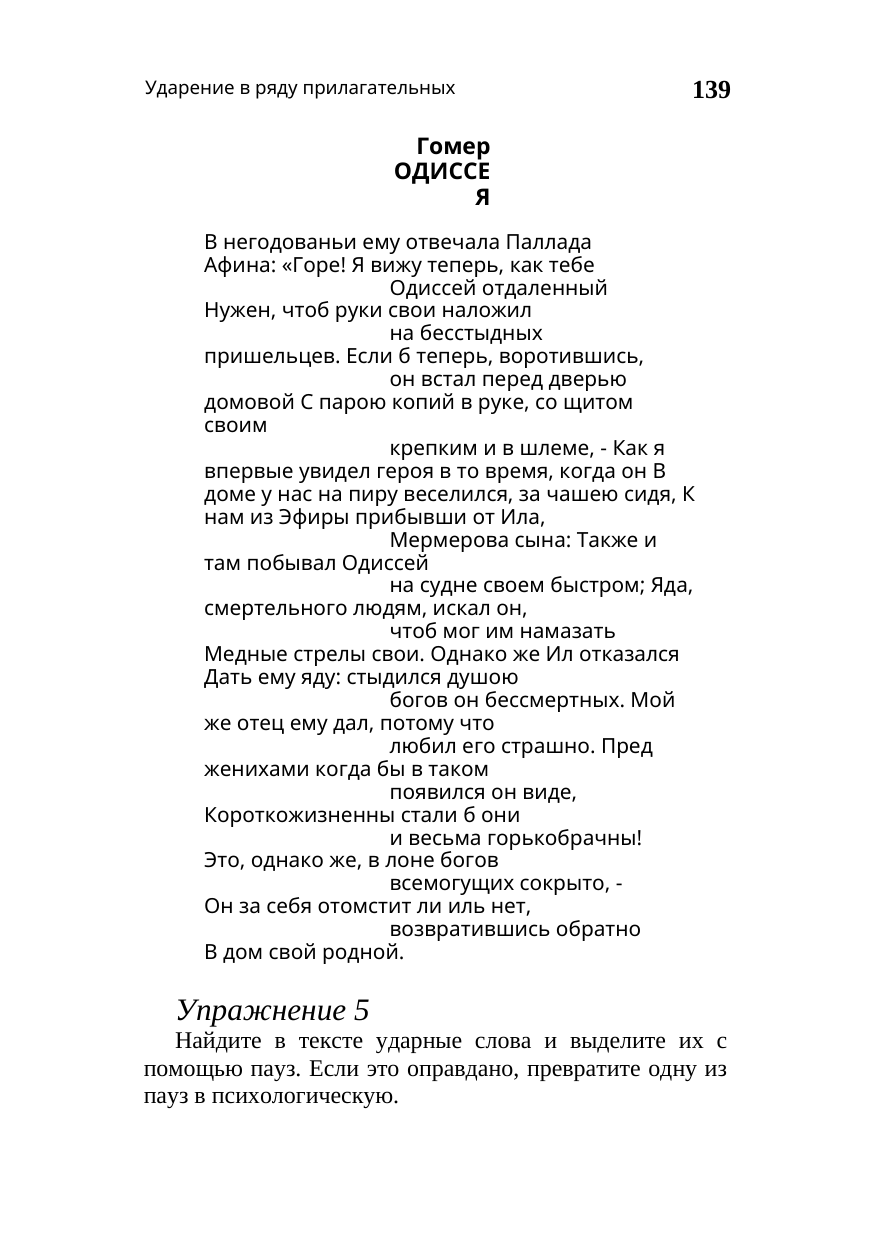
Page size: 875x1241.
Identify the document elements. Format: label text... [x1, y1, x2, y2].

text Одиссей отдаленный Нужен, чтоб руки свои наложил [204, 277, 653, 322]
text чтоб мог им намазать Медные стрелы свои. Однако же Ил отказался Дать ему яду: стыдился душою [204, 620, 697, 689]
text Упражнение 5 [143, 995, 749, 1026]
text В негодованьи ему отвечала Паллада Афина: «Горе! Я вижу теперь, как тебе [204, 231, 653, 277]
text Это, однако же, в лоне богов [175, 849, 749, 872]
text крепким и в шлеме, - Как я впервые увидел героя в то время, когда он В доме у нас на пиру веселился, за чашею сидя, К нам из Эфиры прибывши от Ила, [204, 437, 697, 529]
text любил его страшно. Пред женихами когда бы в таком [204, 735, 697, 781]
text и весьма горькобрачны! [204, 827, 749, 849]
text Мермерова сына: Также и там побывал Одиссей [204, 529, 697, 574]
text он встал перед дверью домовой С парою копий в руке, со щитом своим [204, 368, 697, 437]
text Он за себя отомстит ли иль нет, [175, 895, 749, 918]
text появился он виде, Короткожизненны стали б они [204, 781, 697, 827]
text на бесстыдных пришельцев. Если б теперь, воротившись, [204, 322, 653, 368]
text Найдите в тексте ударные слова и выделите их с помощью пауз. Если это оправдано, превратите одну из пауз в психологическую. [143, 1027, 728, 1109]
text на судне своем быстром; Яда, смертельного людям, искал он, [204, 574, 697, 620]
text всемогущих сокрыто, - [389, 872, 749, 895]
text возвратившись обратно [389, 918, 749, 941]
text В дом свой родной. [175, 941, 749, 964]
text Гомер ОДИССЕЯ [389, 134, 490, 210]
text богов он бессмертных. Мой же отец ему дал, потому что [204, 689, 697, 735]
